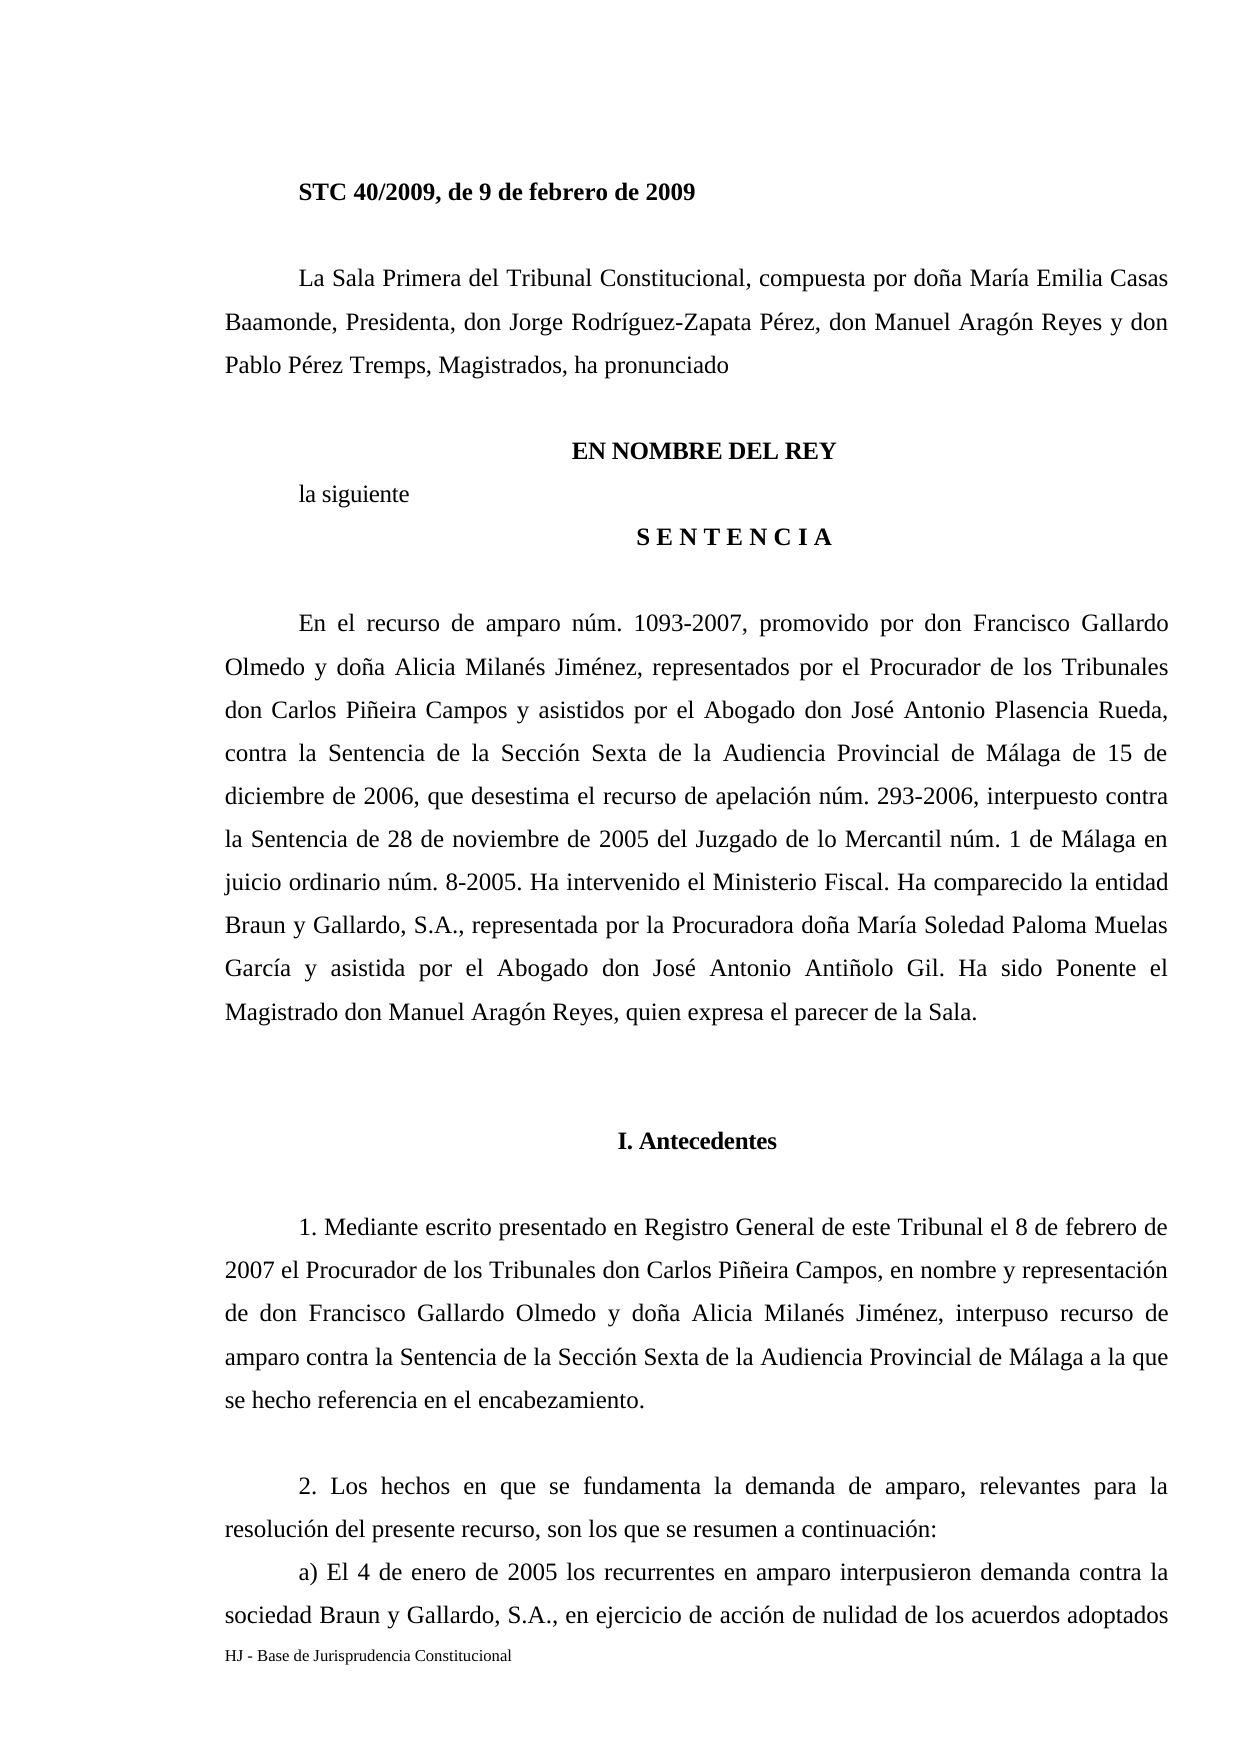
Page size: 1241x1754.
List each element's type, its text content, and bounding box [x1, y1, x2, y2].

text S E N T E N C I A [224, 522, 1169, 551]
text 2. Los hechos en que se fundamenta la demanda de amparo, relevantes para la resolución del presente recurso, son los que se resumen a continuación: [224, 1471, 1169, 1543]
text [224, 1557, 1169, 1629]
text En el recurso de amparo núm. 1093-2007, promovido por don Francisco Gallardo Olmedo y doña Alicia Milanés Jiménez, representados por el Procurador de los Tribunales don Carlos Piñeira Campos y asistidos por el Abogado don José Antonio Plasencia Rueda, contra la Sentencia de la Sección Sexta de la Audiencia Provincial de Málaga de 15 de diciembre de 2006, que desestima el recurso de apelación núm. 293-2006, interpuesto contra la Sentencia de 28 de noviembre de 2005 del Juzgado de lo Mercantil núm. 1 de Málaga en juicio ordinario núm. 8-2005. Ha intervenido el Ministerio Fiscal. Ha comparecido la entidad Braun y Gallardo, S.A., representada por la Procuradora doña María Soledad Paloma Muelas García y asistida por el Abogado don José Antonio Antiñolo Gil. Ha sido Ponente el Magistrado don Manuel Aragón Reyes, quien expresa el parecer de la Sala. [224, 608, 1169, 1025]
text la siguiente [224, 479, 1110, 508]
text 1. Mediante escrito presentado en Registro General de este Tribunal el 8 de febrero de 2007 el Procurador de los Tribunales don Carlos Piñeira Campos, en nombre y representación de don Francisco Gallardo Olmedo y doña Alicia Milanés Jiménez, interpuso recurso de amparo contra la Sentencia de la Sección Sexta de la Audiencia Provincial de Málaga a la que se hecho referencia en el encabezamiento. [224, 1212, 1169, 1413]
text I. Antecedentes [224, 1126, 1169, 1155]
text EN NOMBRE DEL REY [224, 436, 1110, 465]
text STC 40/2009, de 9 de febrero de 2009 [224, 177, 1169, 206]
text La Sala Primera del Tribunal Constitucional, compuesta por doña María Emilia Casas Baamonde, Presidenta, don Jorge Rodríguez-Zapata Pérez, don Manuel Aragón Reyes y don Pablo Pérez Tremps, Magistrados, ha pronunciado [224, 263, 1169, 378]
